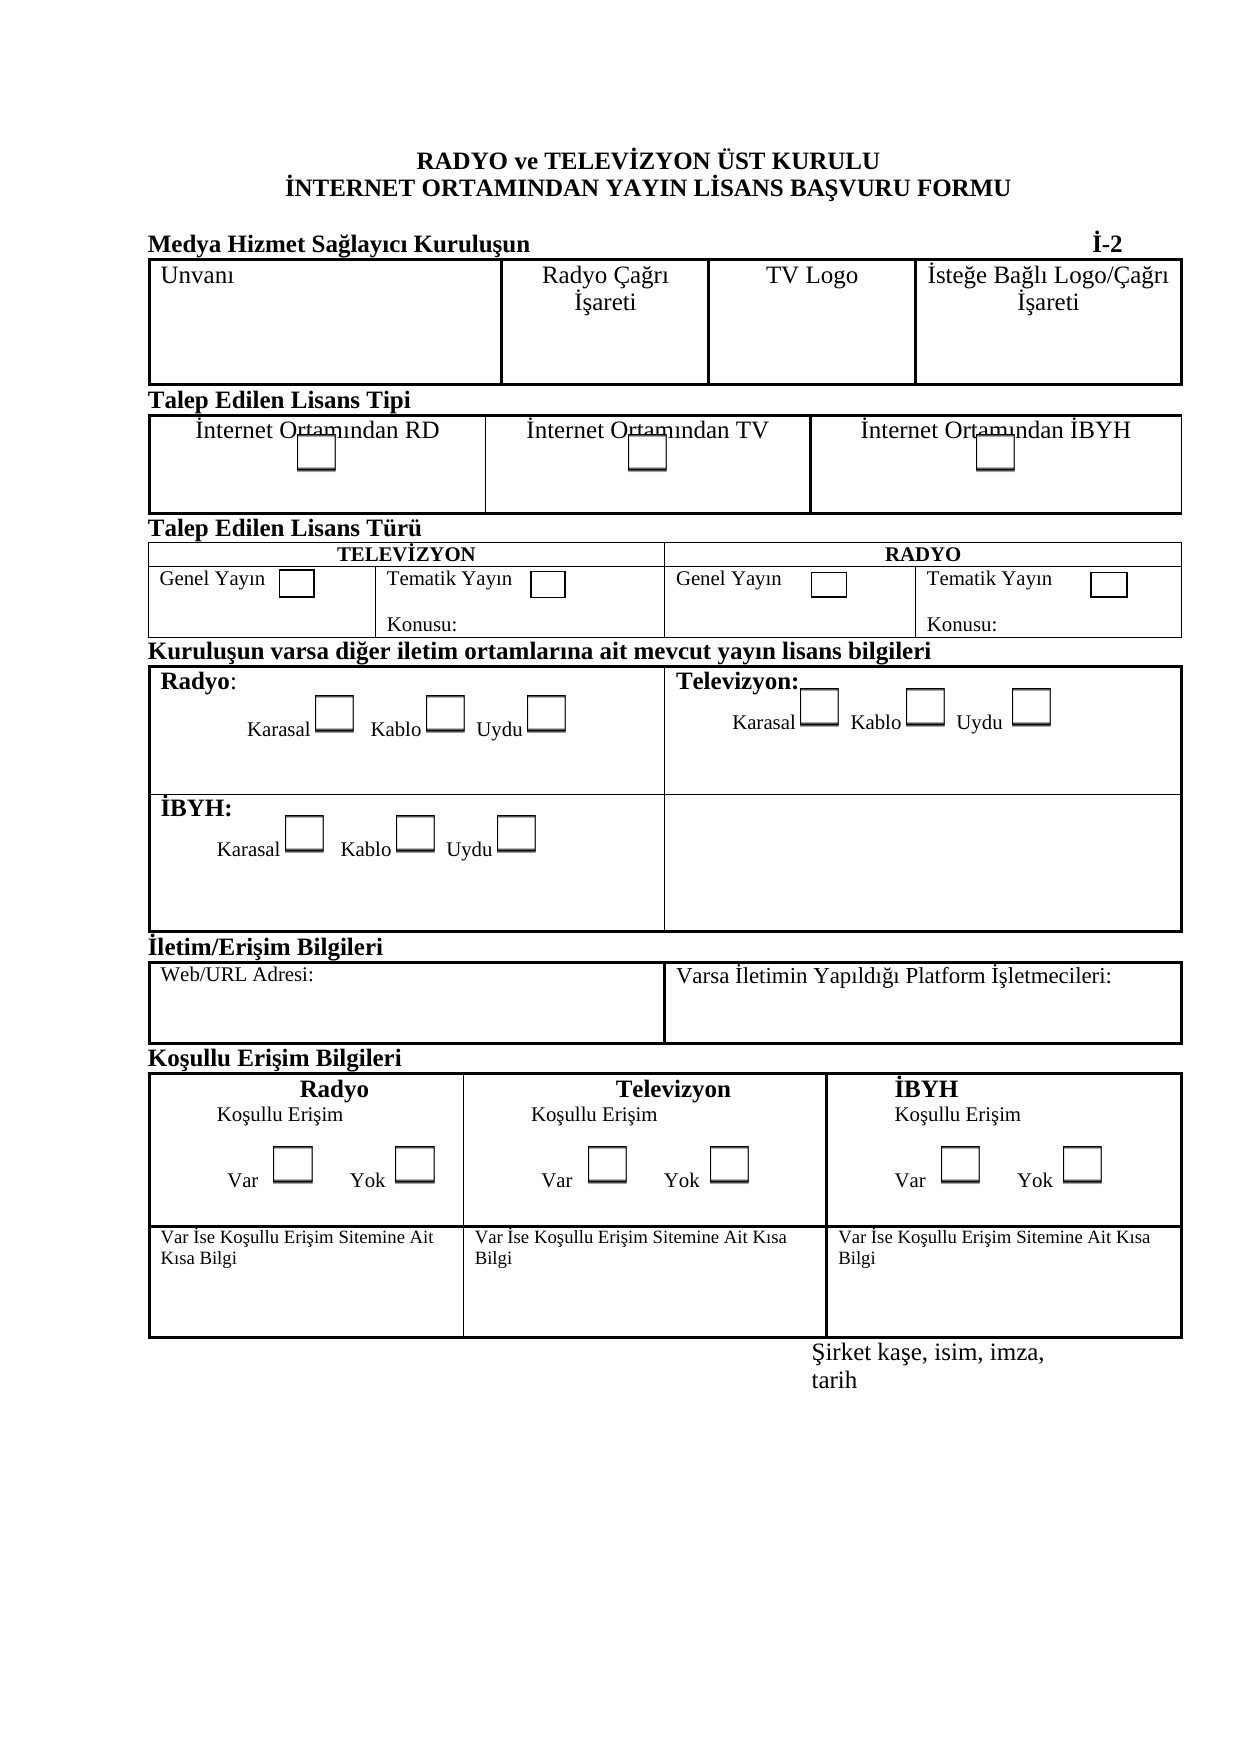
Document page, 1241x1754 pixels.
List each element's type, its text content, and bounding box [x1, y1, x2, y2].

picture [285, 815, 325, 856]
picture [710, 1146, 750, 1187]
table_header İnternet Ortamından TV [486, 417, 809, 512]
picture [315, 695, 355, 736]
text Şirket kaşe, isim, imza, tarih [811, 1339, 1093, 1393]
text Talep Edilen Lisans Türü [148, 515, 1093, 542]
picture [976, 434, 1016, 475]
text İNTERNET ORTAMINDAN YAYIN LİSANS BAŞVURU FORMU [148, 175, 1093, 202]
text Kuruluşun varsa diğer iletim ortamlarına ait mevcut yayın lisans bilgileri [148, 638, 1093, 665]
picture [396, 815, 436, 856]
table_header Radyo Koşullu Erişim Var Yok [151, 1075, 463, 1224]
text İletim/Erişim Bilgileri [148, 933, 1093, 961]
table_header İsteğe Bağlı Logo/Çağrı İşareti [917, 261, 1180, 383]
table_cell Genel Yayın [665, 567, 915, 637]
text Medya Hizmet Sağlayıcı Kuruluşun İ-2 [148, 231, 1093, 258]
table_cell Var İse Koşullu Erişim Sitemine Ait Kısa Bilgi [464, 1228, 825, 1336]
table_header RADYO [665, 543, 1181, 566]
text Koşullu Erişim Bilgileri [148, 1045, 1093, 1072]
picture [426, 695, 466, 736]
table_header Unvanı [151, 261, 500, 383]
table_cell Var İse Koşullu Erişim Sitemine Ait Kısa Bilgi [151, 1228, 463, 1336]
picture [800, 688, 840, 730]
table_header İnternet Ortamından İBYH [812, 417, 1181, 512]
table_header İBYH Koşullu Erişim Var Yok [828, 1075, 1180, 1224]
picture [1063, 1146, 1103, 1187]
table_header Radyo: Karasal Kablo Uydu [151, 668, 664, 793]
text Talep Edilen Lisans Tipi [148, 386, 1093, 414]
picture [497, 815, 537, 856]
picture [273, 1146, 314, 1187]
picture [941, 1146, 981, 1187]
picture [588, 1146, 628, 1187]
text RADYO ve TELEVİZYON ÜST KURULU [148, 148, 1093, 175]
picture [527, 695, 567, 736]
table_header İnternet Ortamından RD [151, 417, 485, 512]
picture [1012, 688, 1052, 730]
picture [297, 434, 337, 475]
table_header Televizyon Koşullu Erişim Var Yok [464, 1075, 825, 1224]
picture [906, 688, 946, 730]
picture [628, 434, 668, 475]
table_header Varsa İletimin Yapıldığı Platform İşletmecileri: [666, 964, 1180, 1042]
table_header TV Logo [710, 261, 914, 383]
table_cell Var İse Koşullu Erişim Sitemine Ait Kısa Bilgi [828, 1228, 1180, 1336]
table_cell Tematik Yayın Konusu: [916, 567, 1181, 637]
table_header TELEVİZYON [149, 543, 664, 566]
table_cell [665, 795, 1180, 930]
table_cell Genel Yayın [149, 567, 375, 637]
picture [395, 1146, 436, 1187]
table_cell İBYH: Karasal Kablo Uydu [151, 795, 664, 930]
table_header Web/URL Adresi: [151, 964, 663, 1042]
table_cell Tematik Yayın Konusu: [376, 567, 664, 637]
table_header Radyo Çağrı İşareti [503, 261, 707, 383]
table_header Televizyon: Karasal Kablo Uydu [665, 668, 1180, 793]
